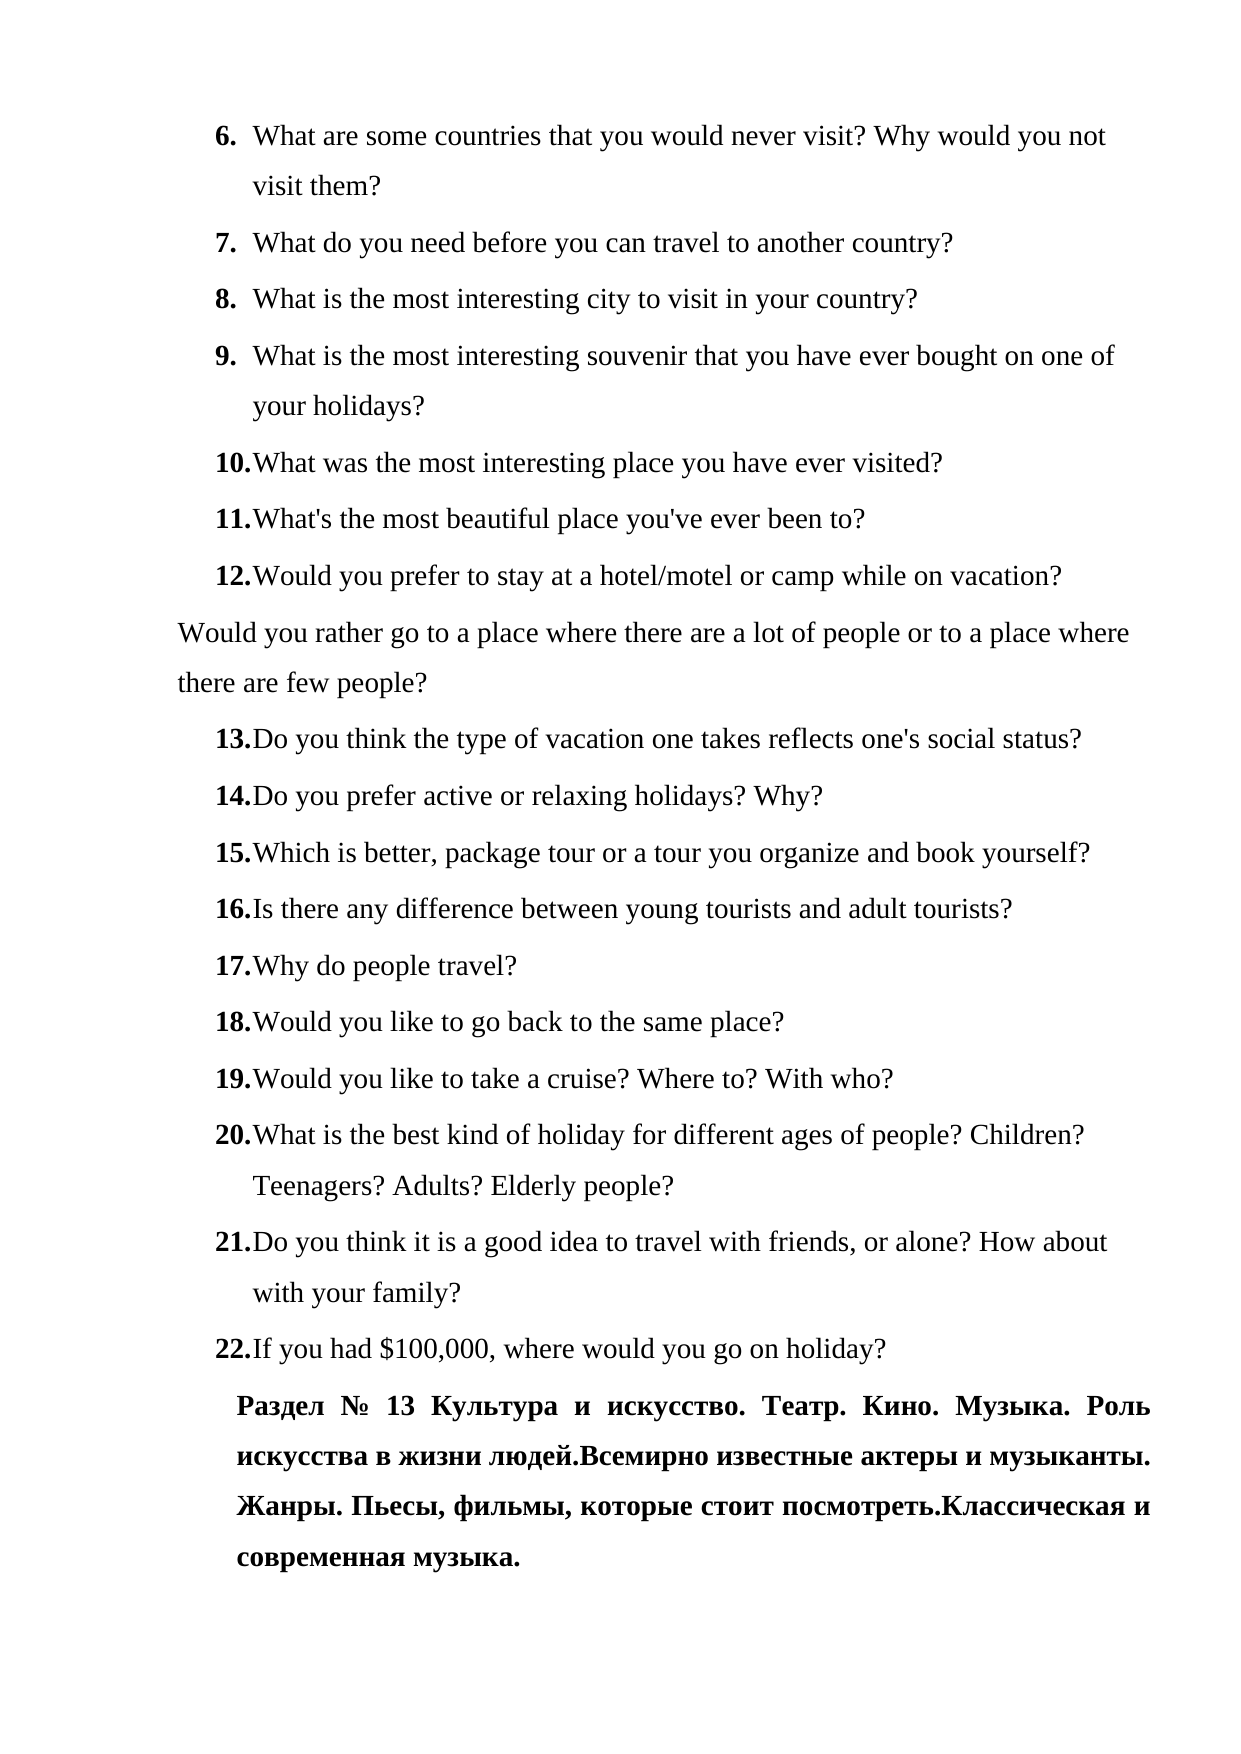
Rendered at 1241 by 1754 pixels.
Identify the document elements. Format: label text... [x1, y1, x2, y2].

subtitle Would you rather go to a place where there are a lot of people or to a place where there are few people? [177, 615, 1152, 698]
subtitle What do you need before you can travel to another country? [215, 225, 1152, 258]
subtitle If you had $100,000, where would you go on holiday? [215, 1331, 1152, 1365]
subtitle Do you think the type of vacation one takes reflects one's social status? [215, 722, 1152, 755]
subtitle Do you think it is a good idea to travel with friends, or alone? How about with your family? [215, 1224, 1152, 1308]
subtitle What is the best kind of holiday for different ages of people? Children? Teenagers? Adults? Elderly people? [215, 1117, 1152, 1201]
subtitle What was the most interesting place you have ever visited? [215, 445, 1152, 478]
text Раздел № 13 Культура и искусство. Театр. Кино. Музыка. Роль искусства в жизни людей.Всемирно известные актеры и музыканты. Жанры. Пьесы, фильмы, которые стоит посмотреть.Классическая и современная музыка. [236, 1388, 1152, 1572]
subtitle Do you prefer active or relaxing holidays? Why? [215, 778, 1152, 812]
subtitle What is the most interesting city to visit in your country? [215, 282, 1152, 315]
subtitle Why do people travel? [215, 948, 1152, 981]
subtitle Would you like to go back to the same place? [215, 1004, 1152, 1038]
subtitle Is there any difference between young tourists and adult tourists? [215, 891, 1152, 925]
subtitle What's the most beautiful place you've ever been to? [215, 502, 1152, 535]
subtitle Would you like to take a cruise? Where to? With who? [215, 1061, 1152, 1094]
subtitle What are some countries that you would never visit? Why would you not visit them? [215, 118, 1152, 202]
subtitle Would you prefer to stay at a hotel/motel or camp while on vacation? [215, 558, 1152, 592]
subtitle What is the most interesting souvenir that you have ever bought on one of your holidays? [215, 338, 1152, 422]
subtitle Which is better, package tour or a tour you organize and book yourself? [215, 835, 1152, 868]
